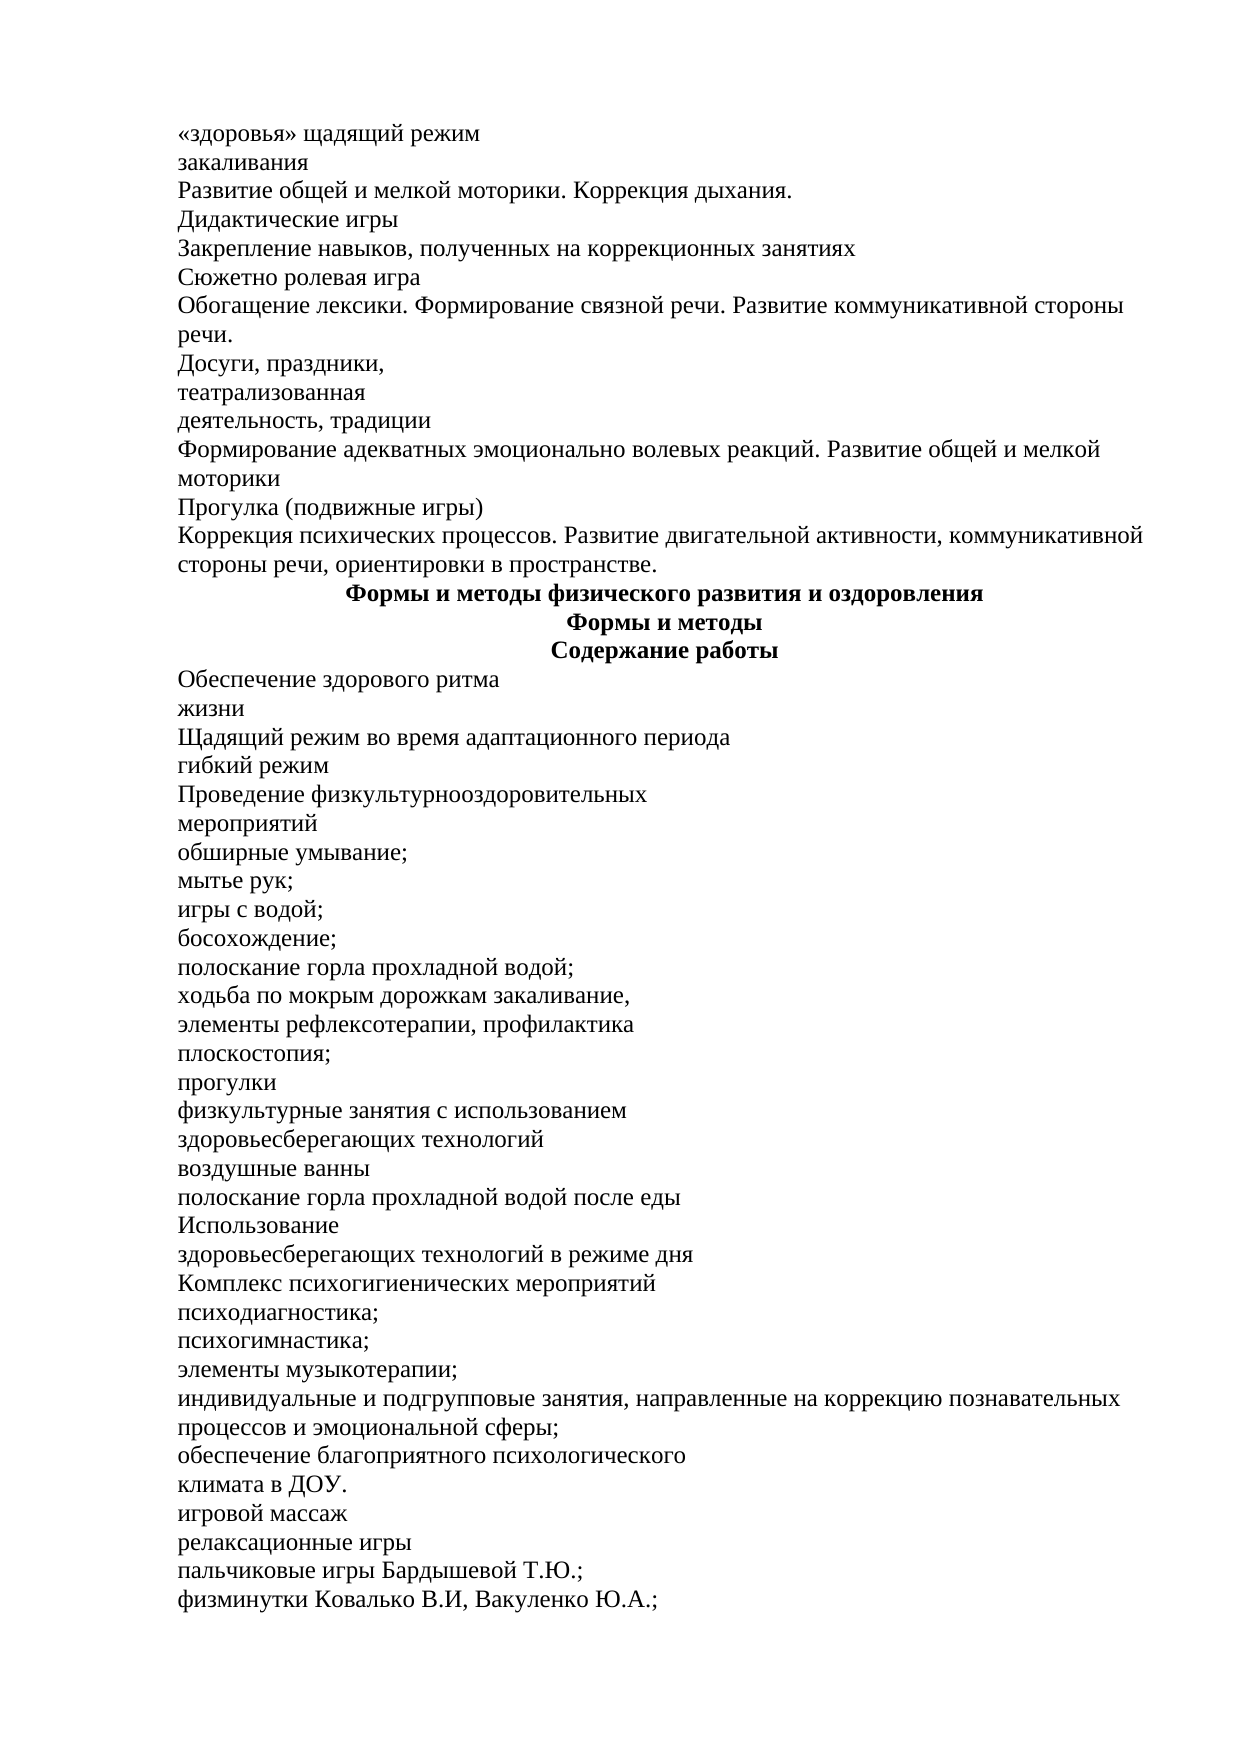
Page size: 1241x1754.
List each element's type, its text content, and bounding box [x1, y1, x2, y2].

text мытье рук; [177, 866, 1152, 894]
text психогимнастика; [177, 1326, 1152, 1354]
text физминутки Ковалько В.И, Вакуленко Ю.А.; [177, 1584, 1152, 1613]
text театрализованная [177, 377, 1152, 406]
text деятельность, традиции [177, 406, 1152, 434]
text воздушные ванны [177, 1153, 1152, 1182]
text жизни [177, 693, 1152, 722]
text обширные умывание; [177, 837, 1152, 866]
text здоровьесберегающих технологий в режиме дня [177, 1239, 1152, 1268]
text элементы музыкотерапии; [177, 1354, 1152, 1383]
text индивидуальные и подгрупповые занятия, направленные на коррекцию познавательных процессов и эмоциональной сферы; [177, 1383, 1152, 1441]
text здоровьесберегающих технологий [177, 1124, 1152, 1153]
text закаливания [177, 147, 1152, 176]
text Развитие общей и мелкой моторики. Коррекция дыхания. [177, 176, 1152, 204]
text Формы и методы физического развития и оздоровления [177, 578, 1152, 607]
text ходьба по мокрым дорожкам закаливание, [177, 981, 1152, 1009]
text релаксационные игры [177, 1527, 1152, 1556]
text «здоровья» щадящий режим [177, 118, 1152, 147]
text Проведение физкультурнооздоровительных [177, 779, 1152, 808]
text Обогащение лексики. Формирование связной речи. Развитие коммуникативной стороны речи. [177, 291, 1152, 348]
text Коррекция психических процессов. Развитие двигательной активности, коммуникативной стороны речи, ориентировки в пространстве. [177, 521, 1152, 578]
text Прогулка (подвижные игры) [177, 492, 1152, 521]
text Формирование адекватных эмоционально волевых реакций. Развитие общей и мелкой моторики [177, 434, 1152, 492]
text плоскостопия; [177, 1038, 1152, 1067]
text Досуги, праздники, [177, 348, 1152, 377]
text прогулки [177, 1067, 1152, 1096]
text полоскание горла прохладной водой; [177, 952, 1152, 981]
text психодиагностика; [177, 1297, 1152, 1326]
text Щадящий режим во время адаптационного периода [177, 722, 1152, 751]
text мероприятий [177, 808, 1152, 837]
text Закрепление навыков, полученных на коррекционных занятиях [177, 233, 1152, 262]
text Использование [177, 1211, 1152, 1239]
text Комплекс психогигиенических мероприятий [177, 1268, 1152, 1297]
text Дидактические игры [177, 204, 1152, 233]
text гибкий режим [177, 751, 1152, 779]
text игры с водой; [177, 894, 1152, 923]
text полоскание горла прохладной водой после еды [177, 1182, 1152, 1211]
text босохождение; [177, 923, 1152, 952]
text обеспечение благоприятного психологического [177, 1441, 1152, 1469]
text Содержание работы [177, 636, 1152, 664]
text Сюжетно ролевая игра [177, 262, 1152, 291]
text элементы рефлексотерапии, профилактика [177, 1009, 1152, 1038]
text Обеспечение здорового ритма [177, 664, 1152, 693]
text пальчиковые игры Бардышевой Т.Ю.; [177, 1556, 1152, 1584]
text игровой массаж [177, 1498, 1152, 1527]
text климата в ДОУ. [177, 1469, 1152, 1498]
text физкультурные занятия с использованием [177, 1096, 1152, 1124]
text Формы и методы [177, 607, 1152, 636]
